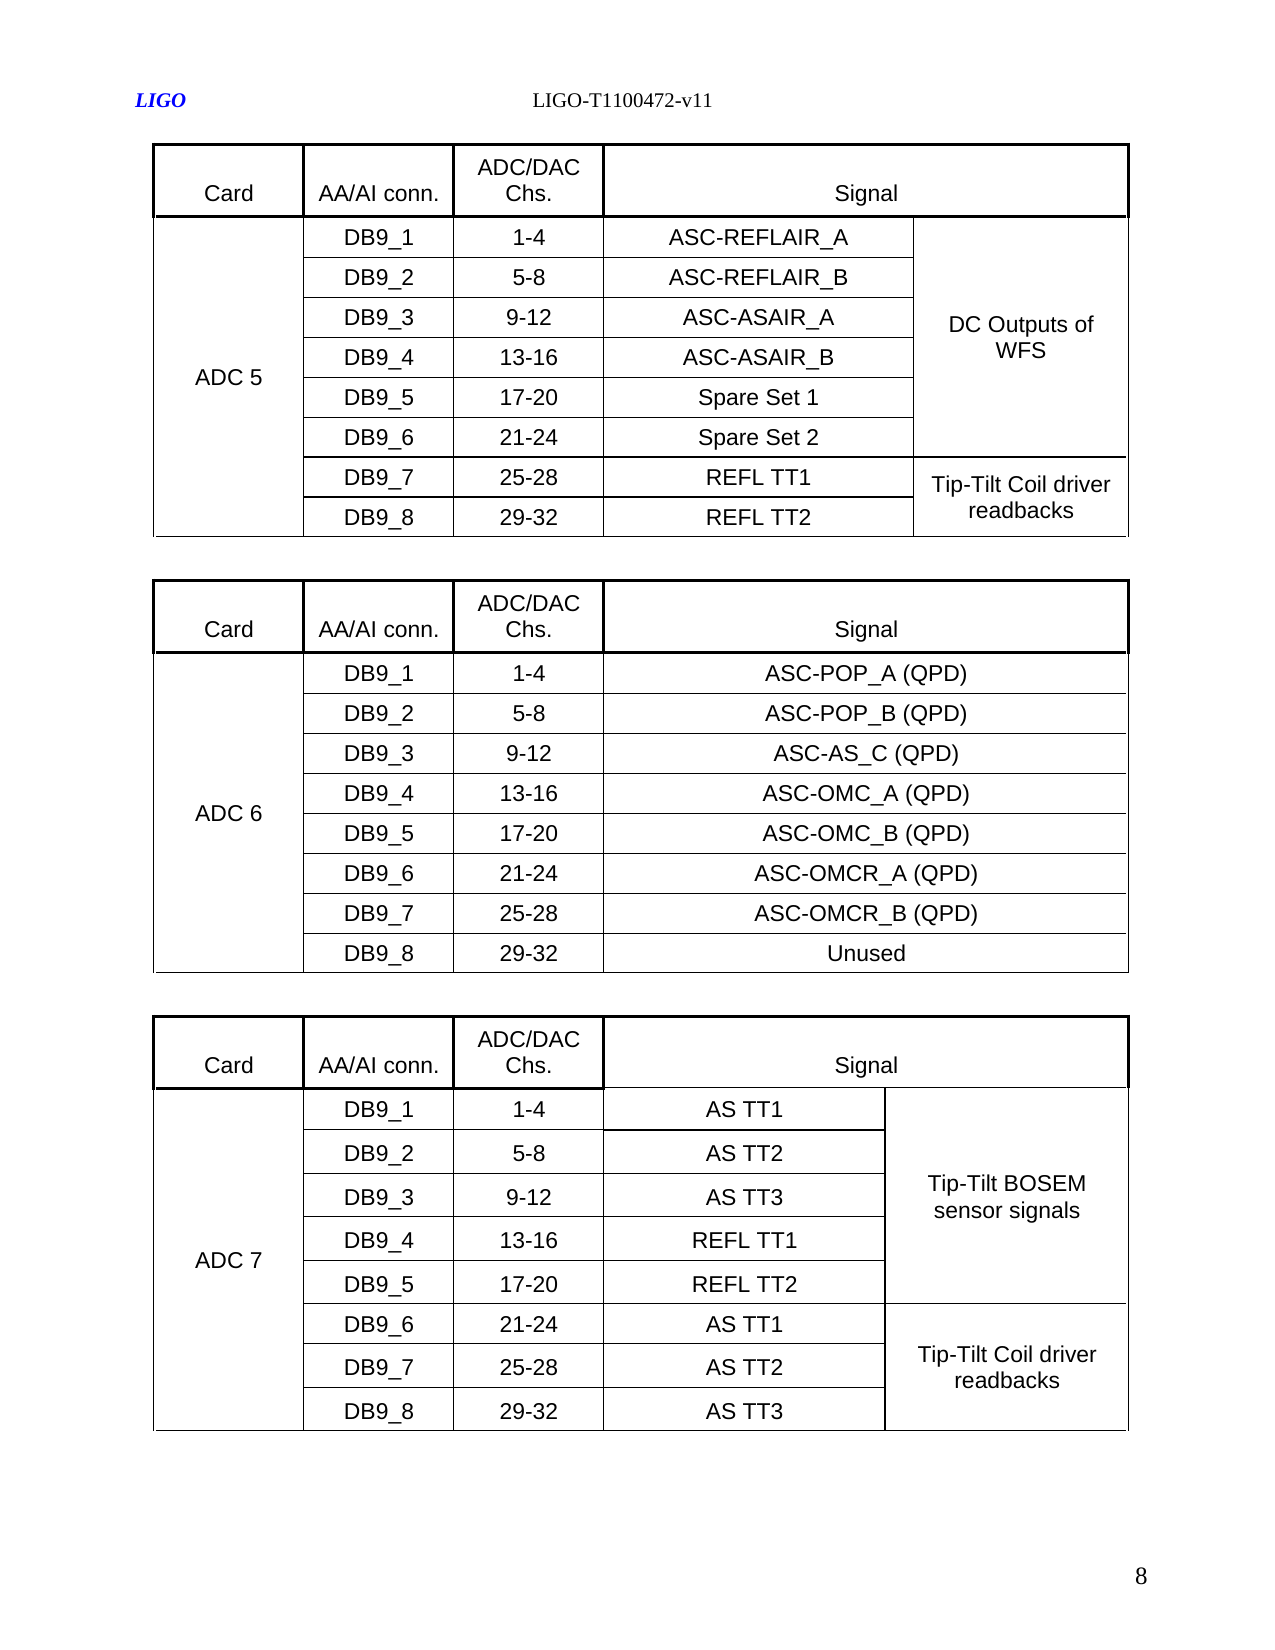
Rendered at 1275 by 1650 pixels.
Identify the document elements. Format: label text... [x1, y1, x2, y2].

table_cell 17-20 [454, 378, 603, 417]
table_cell DB9_5 [304, 814, 453, 853]
table_cell Card [155, 146, 302, 215]
table_cell 9-12 [454, 734, 603, 773]
table_cell REFL TT2 [604, 498, 913, 536]
table_cell 5-8 [454, 258, 603, 297]
table_cell 9-12 [454, 1174, 603, 1216]
table_cell 21-24 [454, 418, 603, 456]
table_cell DB9_7 [304, 458, 453, 496]
table_cell 25-28 [454, 894, 603, 932]
table_cell Tip-Tilt Coil driver readbacks [914, 456, 1128, 536]
table_cell DB9_7 [304, 1344, 453, 1387]
table_cell 17-20 [454, 1261, 603, 1303]
table_cell Unused [604, 933, 1128, 972]
table_cell DB9_1 [304, 1090, 453, 1129]
table_cell 1-4 [454, 654, 603, 693]
table_cell AA/AI conn. [305, 146, 452, 215]
table_cell AS TT1 [604, 1088, 884, 1129]
table_cell 13-16 [454, 1217, 603, 1260]
table_cell REFL TT2 [604, 1261, 884, 1303]
table_cell ASC-ASAIR_B [604, 338, 913, 377]
table_cell 1-4 [454, 1090, 603, 1129]
table_cell Spare Set 2 [604, 418, 913, 456]
table_cell DB9_8 [304, 1388, 453, 1430]
table_cell DB9_6 [304, 418, 453, 456]
table_cell DB9_8 [304, 498, 453, 536]
table_cell Tip-Tilt BOSEM sensor signals [886, 1087, 1128, 1303]
table_cell 21-24 [454, 1304, 603, 1343]
table_cell DB9_2 [304, 694, 453, 733]
table_cell 13-16 [454, 338, 603, 377]
table_cell ASC-OMC_A (QPD) [604, 773, 1128, 813]
table_cell DB9_1 [304, 218, 453, 257]
table_cell AS TT1 [604, 1304, 884, 1343]
table_cell 1-4 [454, 218, 603, 257]
table_cell ASC-REFLAIR_A [604, 218, 913, 257]
table_cell 21-24 [454, 854, 603, 892]
table_cell ASC-POP_A (QPD) [604, 651, 1128, 693]
table_cell 25-28 [454, 458, 603, 496]
table_cell DB9_3 [304, 1174, 453, 1216]
table_cell DB9_5 [304, 378, 453, 417]
table_cell ASC-OMC_B (QPD) [604, 813, 1128, 853]
table_cell Spare Set 1 [604, 378, 913, 417]
table_cell ASC-OMCR_B (QPD) [604, 893, 1128, 932]
table_cell AS TT2 [604, 1344, 884, 1387]
table_cell ASC-ASAIR_A [604, 298, 913, 337]
table_cell 29-32 [454, 934, 603, 972]
table_cell Signal [605, 146, 1127, 215]
table_cell DB9_2 [304, 1130, 453, 1173]
table_cell DB9_6 [304, 854, 453, 892]
table_cell DB9_3 [304, 734, 453, 773]
table_header Card [155, 582, 302, 651]
table_cell 29-32 [454, 498, 603, 536]
table_cell ADC/DAC Chs. [455, 146, 602, 215]
table_cell DB9_1 [304, 654, 453, 693]
table_cell DB9_4 [304, 1217, 453, 1260]
table_cell 25-28 [454, 1344, 603, 1387]
table_cell ADC 5 [154, 215, 303, 536]
table_cell ASC-POP_B (QPD) [604, 693, 1128, 733]
table_header Signal [605, 1018, 1127, 1087]
table_cell 29-32 [454, 1388, 603, 1430]
table_cell ADC 7 [154, 1087, 303, 1430]
table_cell DB9_5 [304, 1261, 453, 1303]
table_cell DB9_3 [304, 298, 453, 337]
table_cell 9-12 [454, 298, 603, 337]
table_cell DB9_2 [304, 258, 453, 297]
table_cell ASC-REFLAIR_B [604, 258, 913, 297]
table_header Card [155, 1018, 302, 1087]
table_header Signal [605, 582, 1127, 651]
table_header ADC/DAC Chs. [455, 1018, 602, 1087]
table_header ADC/DAC Chs. [455, 582, 602, 651]
table_cell 13-16 [454, 774, 603, 813]
table_header AA/AI conn. [305, 1018, 452, 1087]
table_cell 17-20 [454, 814, 603, 853]
table_cell DB9_4 [304, 774, 453, 813]
table_cell AS TT2 [604, 1131, 884, 1173]
table_cell DB9_7 [304, 894, 453, 932]
table_cell ASC-AS_C (QPD) [604, 733, 1128, 773]
table_cell AS TT3 [604, 1174, 884, 1216]
table_cell DC Outputs of WFS [914, 215, 1128, 456]
table_cell DB9_8 [304, 934, 453, 972]
table_cell 5-8 [454, 1130, 603, 1173]
table_cell DB9_4 [304, 338, 453, 377]
table_cell Tip-Tilt Coil driver readbacks [886, 1303, 1128, 1430]
table_header AA/AI conn. [305, 582, 452, 651]
table_cell ADC 6 [154, 651, 303, 972]
table_cell 5-8 [454, 694, 603, 733]
table_cell DB9_6 [304, 1304, 453, 1343]
table_cell AS TT3 [604, 1388, 884, 1430]
table_cell REFL TT1 [604, 1217, 884, 1260]
table_cell ASC-OMCR_A (QPD) [604, 853, 1128, 892]
table_cell REFL TT1 [604, 458, 913, 496]
